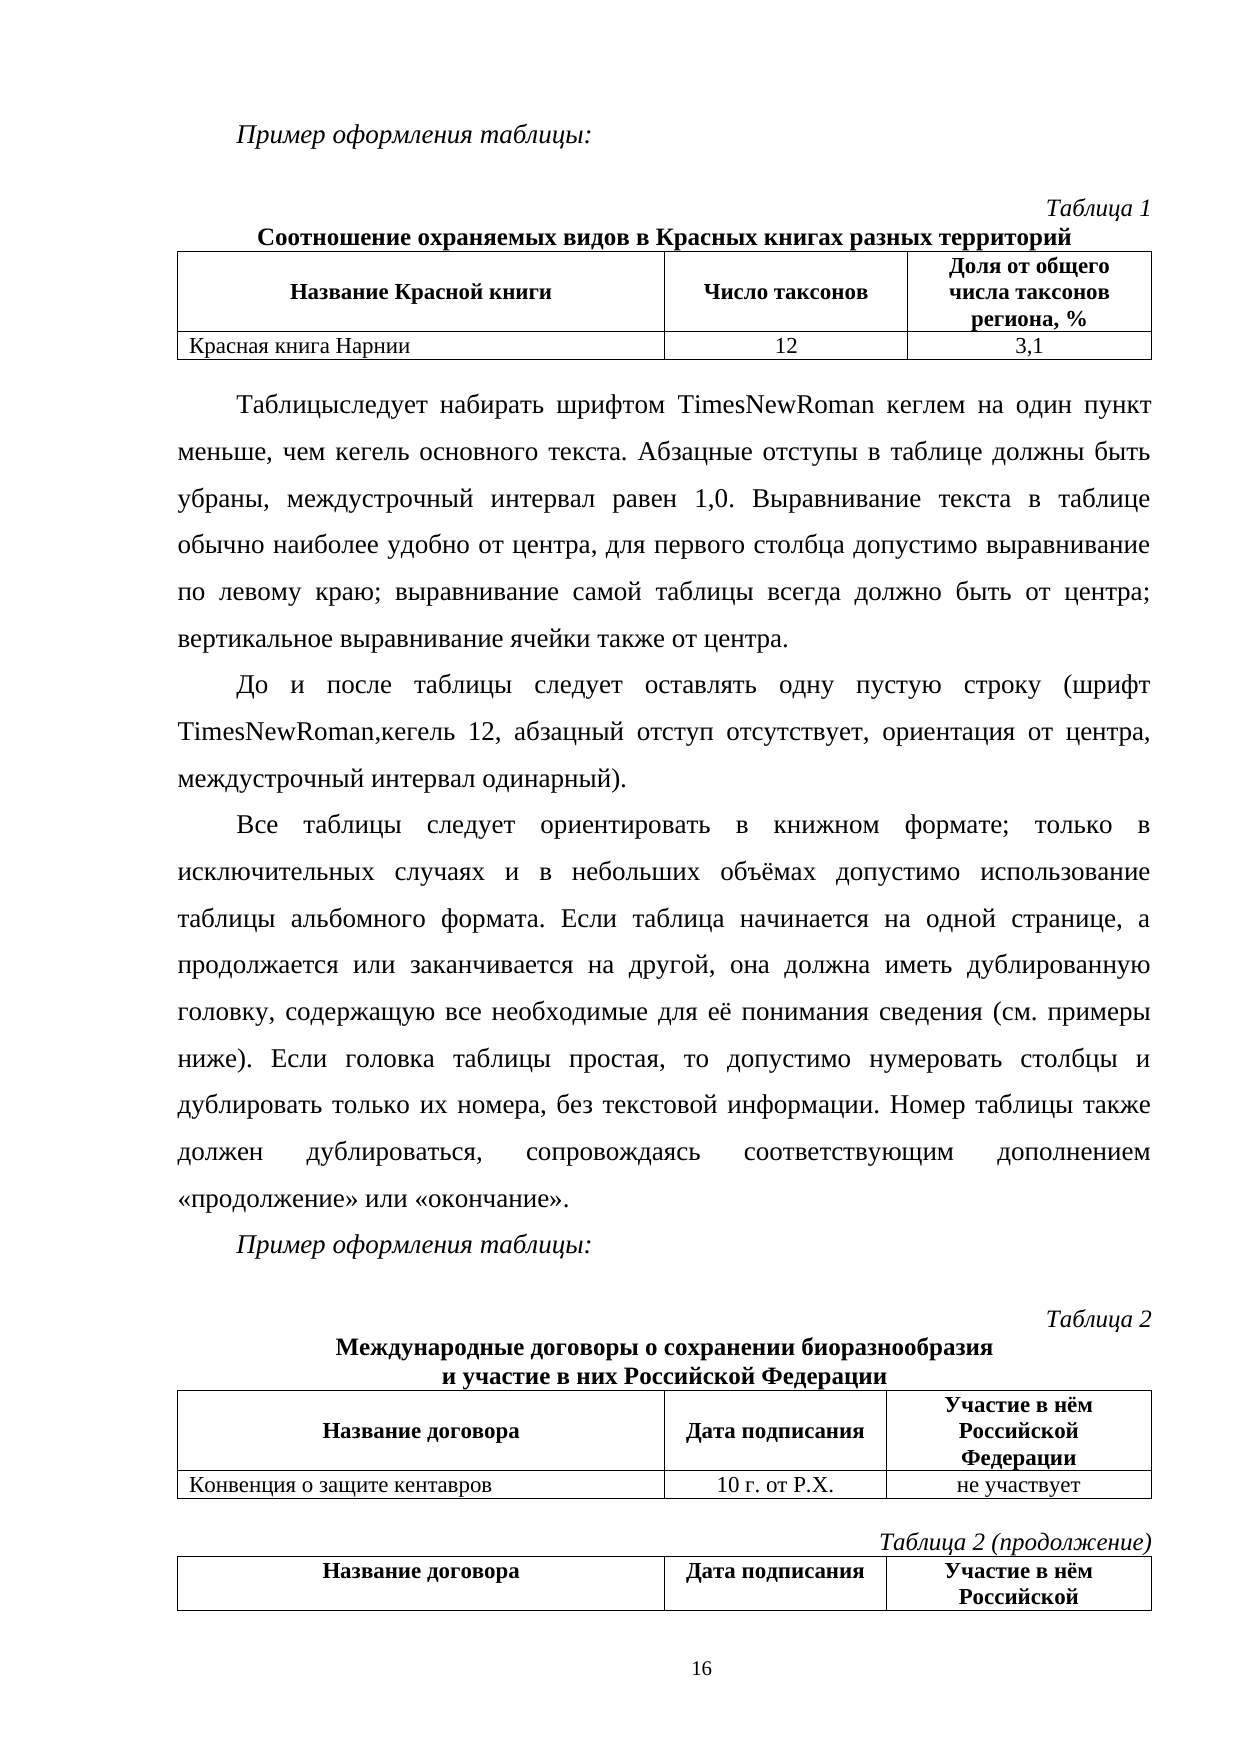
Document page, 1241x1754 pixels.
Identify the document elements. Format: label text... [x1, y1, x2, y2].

text и участие в них Российской Федерации [177, 1361, 1152, 1390]
table_cell 12 [665, 332, 907, 358]
table_header Доля от общего числа таксонов региона, % [908, 252, 1151, 331]
table_cell Конвенция о защите кентавров [178, 1471, 664, 1497]
table_header Участие в нём Российской Федерации [887, 1391, 1151, 1470]
table_header Число таксонов [665, 252, 907, 331]
text Пример оформления таблицы: [177, 1228, 1152, 1259]
table_header Название договора [178, 1391, 664, 1470]
text Таблица 1 [177, 193, 1152, 222]
text Таблицыследует набирать шрифтом TimesNewRoman кеглем на один пункт меньше, чем кегель основного текста. Абзацные отступы в таблице должны быть убраны, междустрочный интервал равен 1,0. Выравнивание текста в таблице обычно наиболее удобно от центра, для первого столбца допустимо выравнивание по левому краю; выравнивание самой таблицы всегда должно быть от центра; вертикальное выравнивание ячейки также от центра. [177, 388, 1152, 653]
text Пример оформления таблицы: [177, 118, 1152, 149]
table_header Название Красной книги [178, 252, 664, 331]
text Таблица 2 [177, 1304, 1152, 1332]
table_cell Красная книга Нарнии [178, 332, 664, 358]
table_header Дата подписания [665, 1557, 886, 1610]
text Таблица 2 (продолжение) [177, 1527, 1152, 1556]
table_cell 3,1 [908, 332, 1151, 358]
text Международные договоры о сохранении биоразнообразия [177, 1332, 1152, 1361]
table_cell 10 г. от Р.Х. [665, 1471, 886, 1497]
table_cell не участвует [887, 1471, 1151, 1497]
table_header Дата подписания [665, 1391, 886, 1470]
table_header Название договора [178, 1557, 664, 1610]
text До и после таблицы следует оставлять одну пустую строку (шрифт TimesNewRoman,кегель 12, абзацный отступ отсутствует, ориентация от центра, междустрочный интервал одинарный). [177, 668, 1152, 793]
text Соотношение охраняемых видов в Красных книгах разных территорий [177, 222, 1152, 251]
text Все таблицы следует ориентировать в книжном формате; только в исключительных случаях и в небольших объёмах допустимо использование таблицы альбомного формата. Если таблица начинается на одной странице, а продолжается или заканчивается на другой, она должна иметь дублированную головку, содержащую все необходимые для её понимания сведения (см. примеры ниже). Если головка таблицы простая, то допустимо нумеровать столбцы и дублировать только их номера, без текстовой информации. Номер таблицы также должен дублироваться, сопровождаясь соответствующим дополнением «продолжение» или «окончание». [177, 808, 1152, 1213]
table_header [887, 1557, 1151, 1610]
